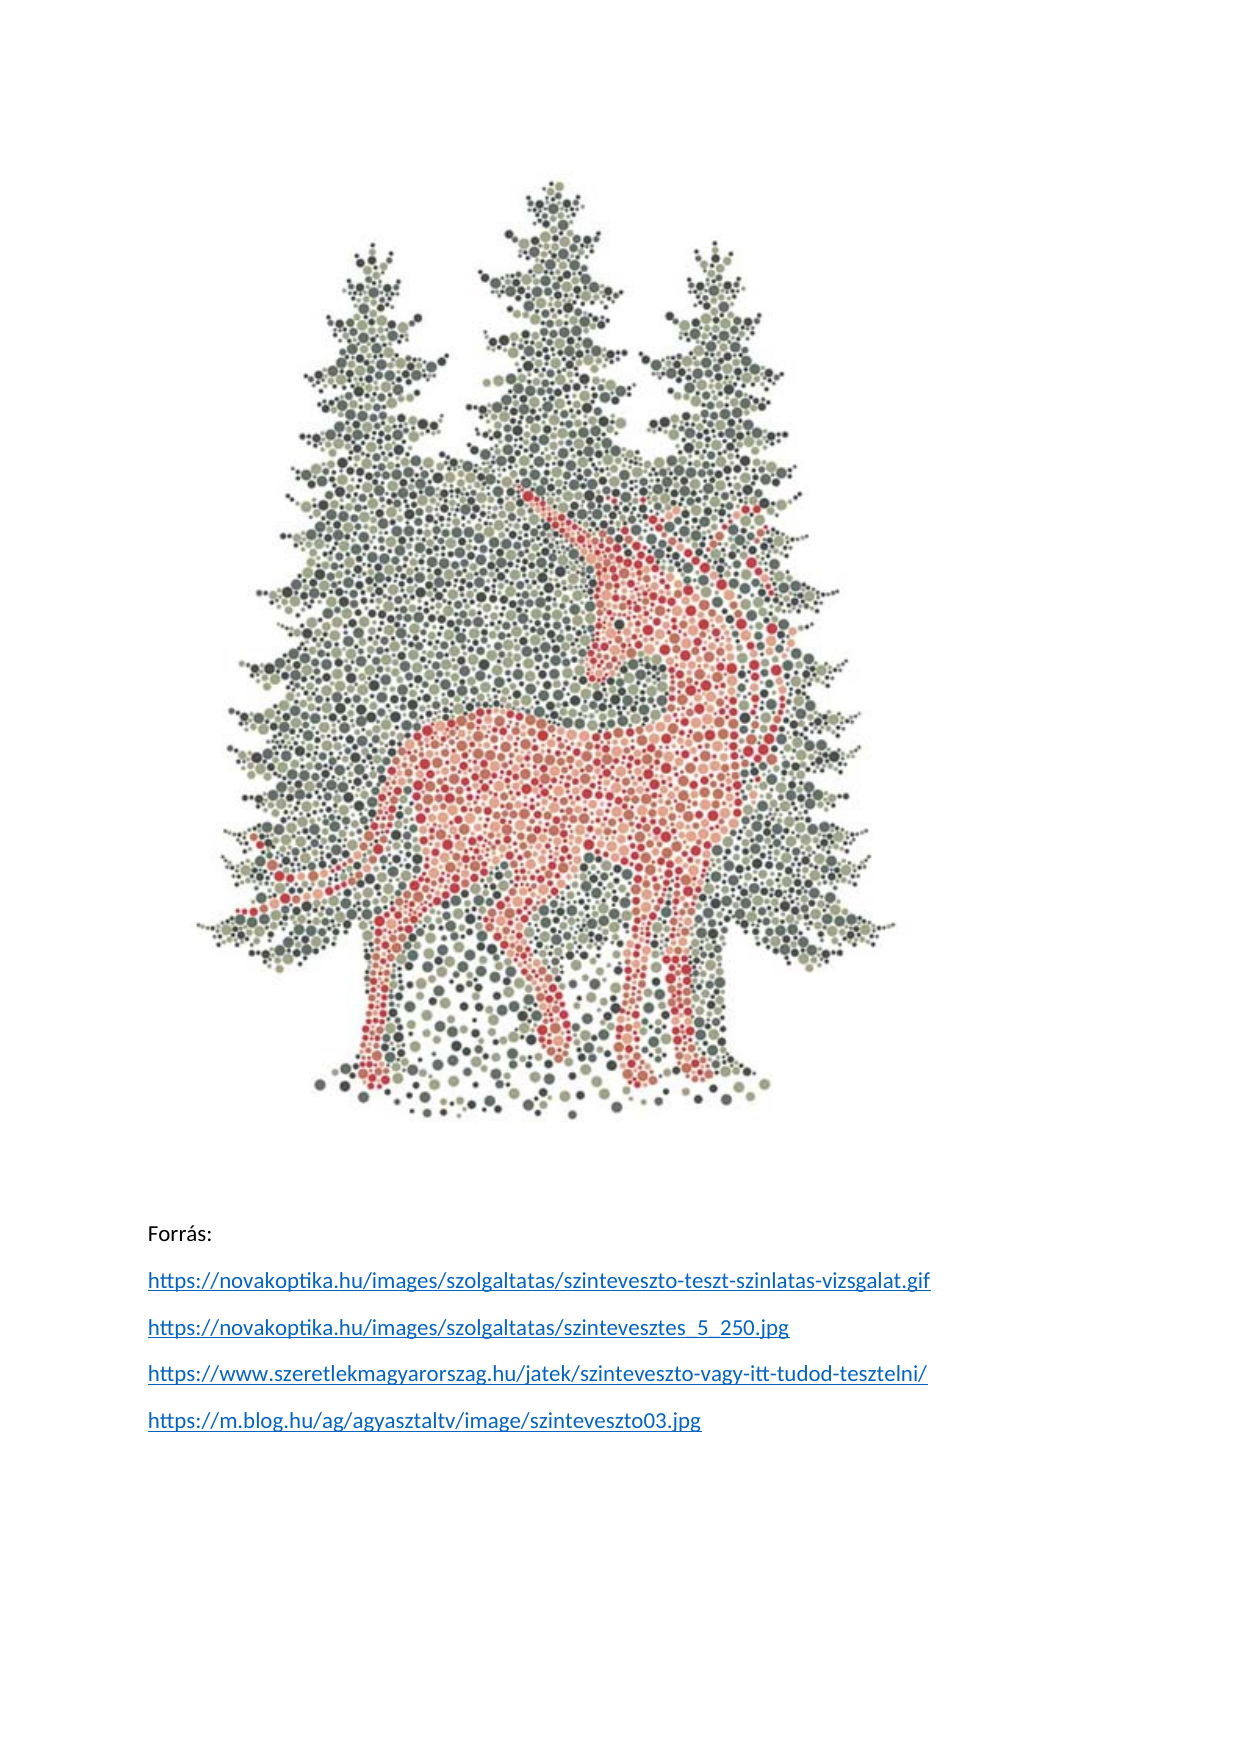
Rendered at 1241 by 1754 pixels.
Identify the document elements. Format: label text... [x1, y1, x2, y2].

picture [147, 147, 945, 1154]
text https://www.szeretlekmagyarorszag.hu/jatek/szinteveszto-vagy-itt-tudod-tesztelni/ [148, 1359, 1093, 1388]
text https://m.blog.hu/ag/agyasztaltv/image/szinteveszto03.jpg [148, 1406, 1093, 1434]
text https://novakoptika.hu/images/szolgaltatas/szinteveszto-teszt-szinlatas-vizsgalat.gif [148, 1266, 1093, 1294]
text https://novakoptika.hu/images/szolgaltatas/szintevesztes_5_250.jpg [148, 1313, 1093, 1341]
text Forrás: [148, 1219, 1093, 1247]
